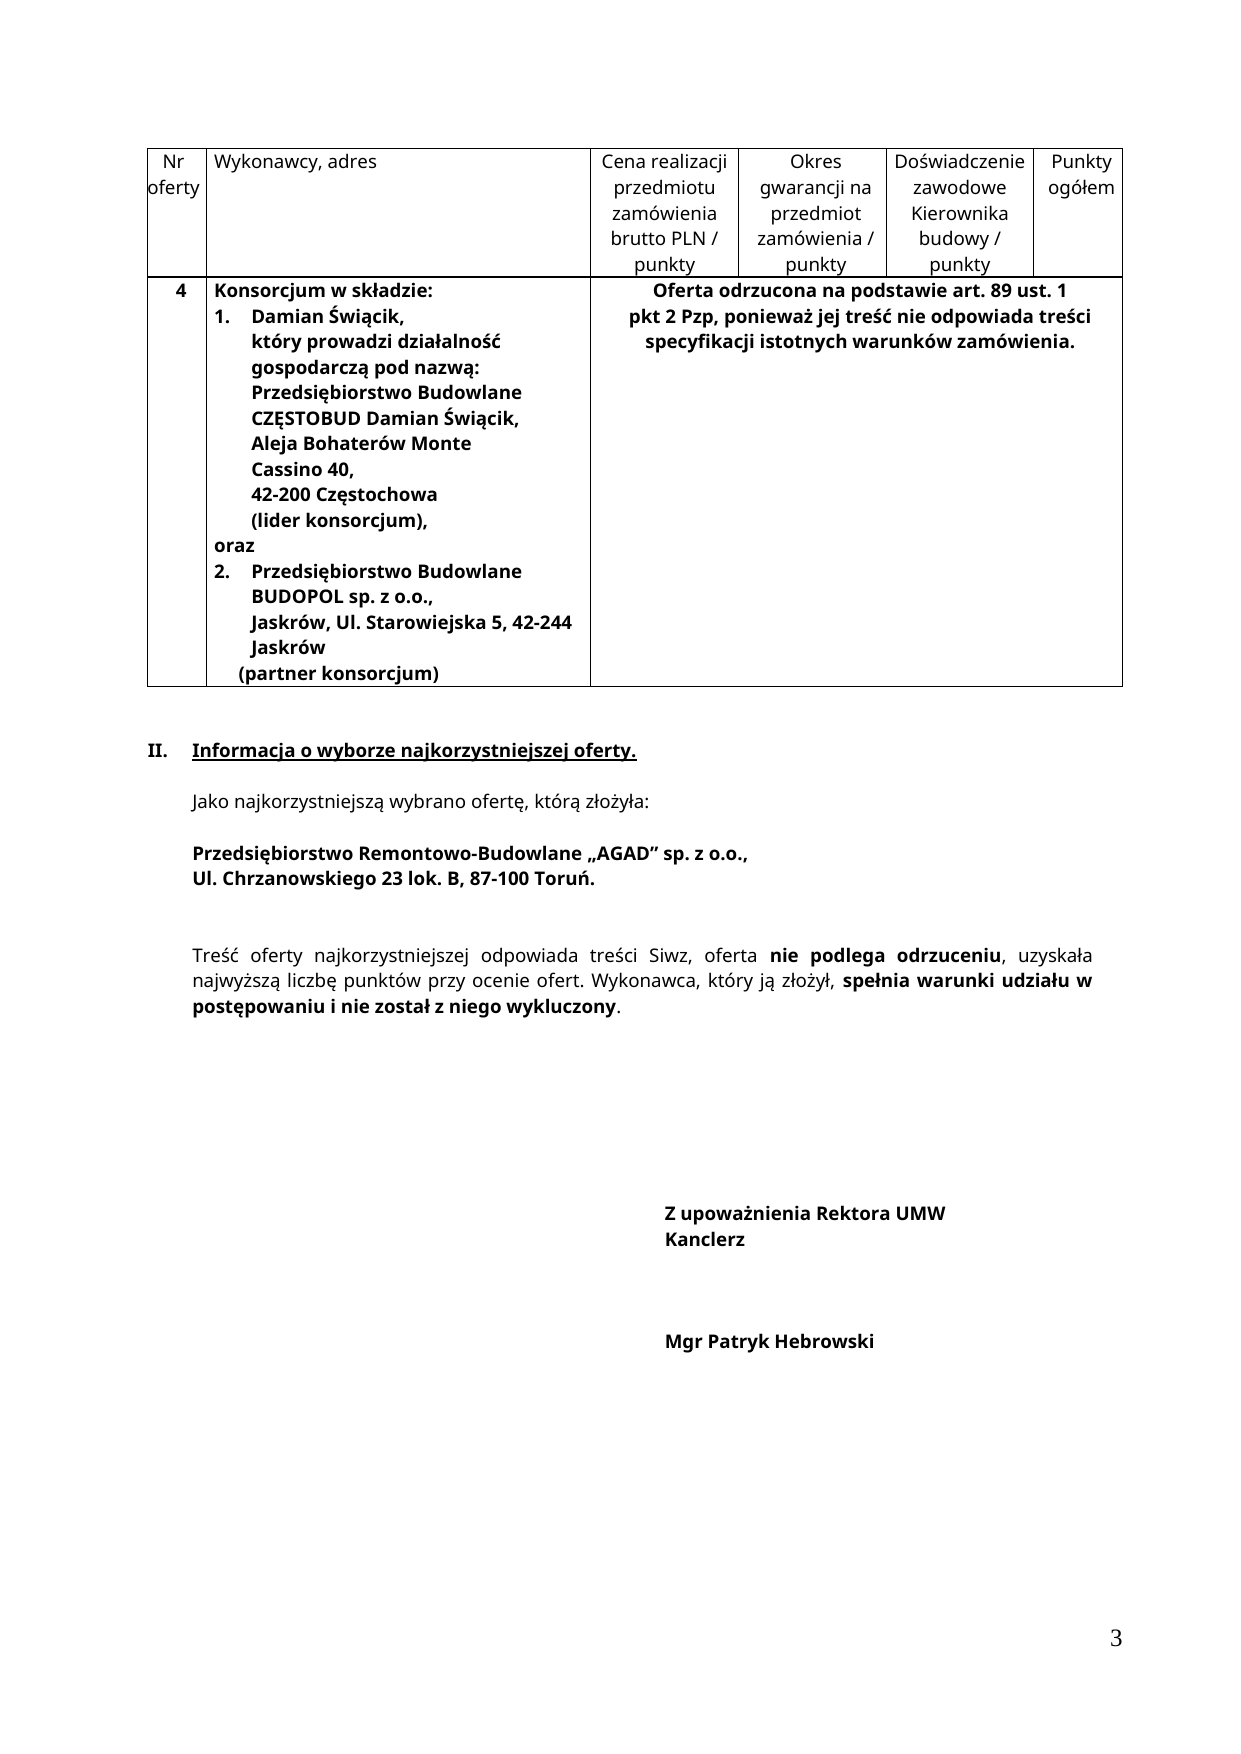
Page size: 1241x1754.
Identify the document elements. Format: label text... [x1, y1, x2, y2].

text Mgr Patryk Hebrowski [664, 1328, 1093, 1353]
list Informacja o wyborze najkorzystniejszej oferty. [148, 738, 1073, 763]
text Jako najkorzystniejszą wybrano ofertę, którą złożyła: [192, 789, 1073, 814]
table_header Wykonawcy, adres [207, 149, 590, 276]
table_header Punkty ogółem [1034, 149, 1122, 276]
text Przedsiębiorstwo Remontowo-Budowlane „AGAD” sp. z o.o., [192, 840, 1073, 865]
table_header Okres gwarancji na przedmiot zamówienia / punkty [739, 149, 886, 276]
table_cell 4 [148, 278, 206, 686]
table_header Cena realizacji przedmiotu zamówienia brutto PLN / punkty [591, 149, 738, 276]
text Z upoważnienia Rektora UMW [664, 1200, 1093, 1226]
table_cell Oferta odrzucona na podstawie art. 89 ust. 1 pkt 2 Pzp, ponieważ jej treść nie odpowiada treści specyfikacji istotnych warunków zamówienia. [591, 278, 1122, 686]
text Ul. Chrzanowskiego 23 lok. B, 87-100 Toruń. [192, 865, 1073, 891]
text Kanclerz [664, 1226, 1093, 1251]
table_header Nr oferty [148, 149, 206, 276]
table_cell Konsorcjum w składzie: Damian Świącik, który prowadzi działalność gospodarczą pod nazwą: Przedsiębiorstwo Budowlane CZĘSTOBUD Damian Świącik, Aleja Bohaterów Monte Cassino 40, 42-200 Częstochowa (lider konsorcjum), oraz Przedsiębiorstwo Budowlane BUDOPOL sp. z o.o., Jaskrów, Ul. Starowiejska 5, 42-244 Jaskrów (partner konsorcjum) [207, 278, 590, 686]
table_header Doświadczenie zawodowe Kierownika budowy / punkty [887, 149, 1033, 276]
text Treść oferty najkorzystniejszej odpowiada treści Siwz, oferta nie podlega odrzuceniu, uzyskała najwyższą liczbę punktów przy ocenie ofert. Wykonawca, który ją złożył, spełnia warunki udziału w postępowaniu i nie został z niego wykluczony. [192, 942, 1093, 1018]
